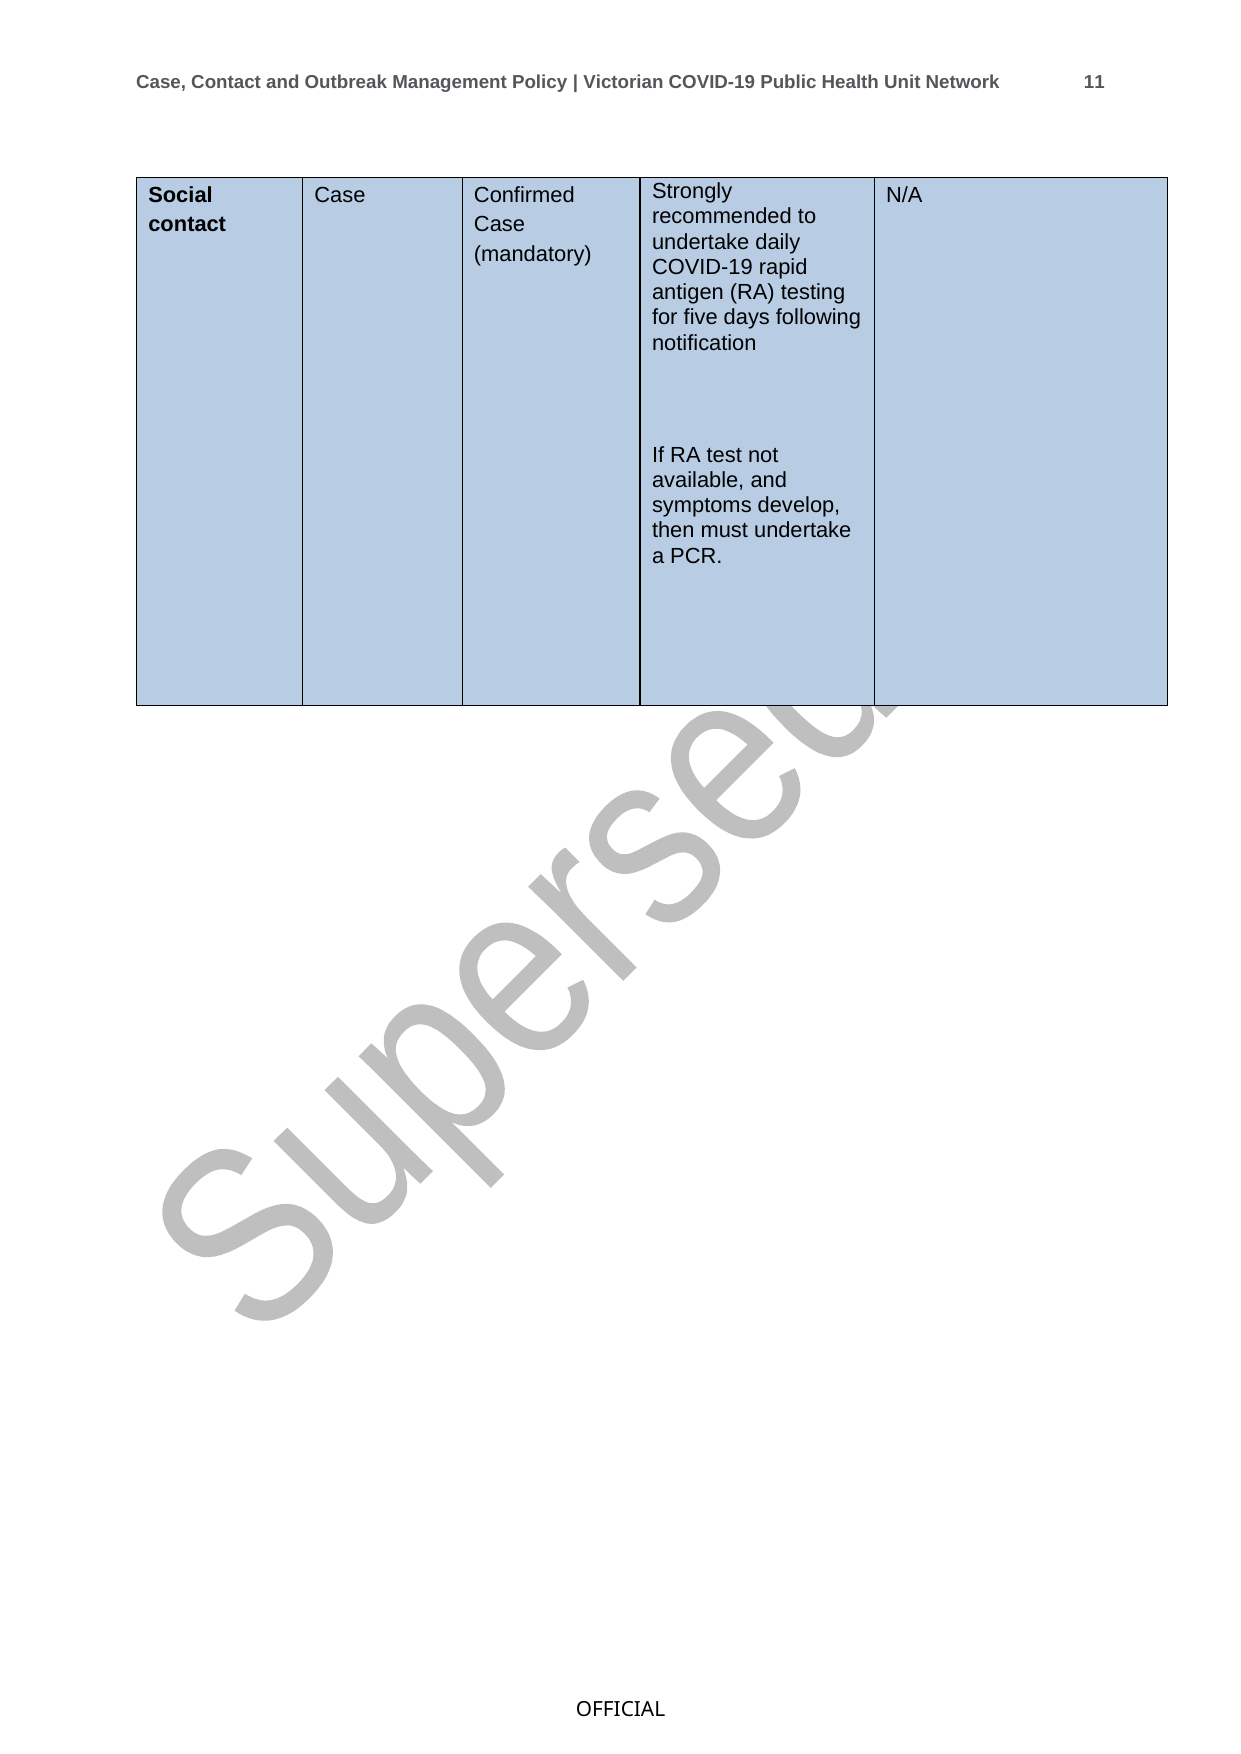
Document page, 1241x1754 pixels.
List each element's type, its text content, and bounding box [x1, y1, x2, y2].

table_cell Confirmed Case (mandatory) [463, 178, 639, 705]
table_cell Social contact [137, 178, 302, 705]
table_cell N/A [875, 178, 1167, 705]
table_cell Case [303, 178, 462, 705]
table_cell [641, 178, 874, 705]
